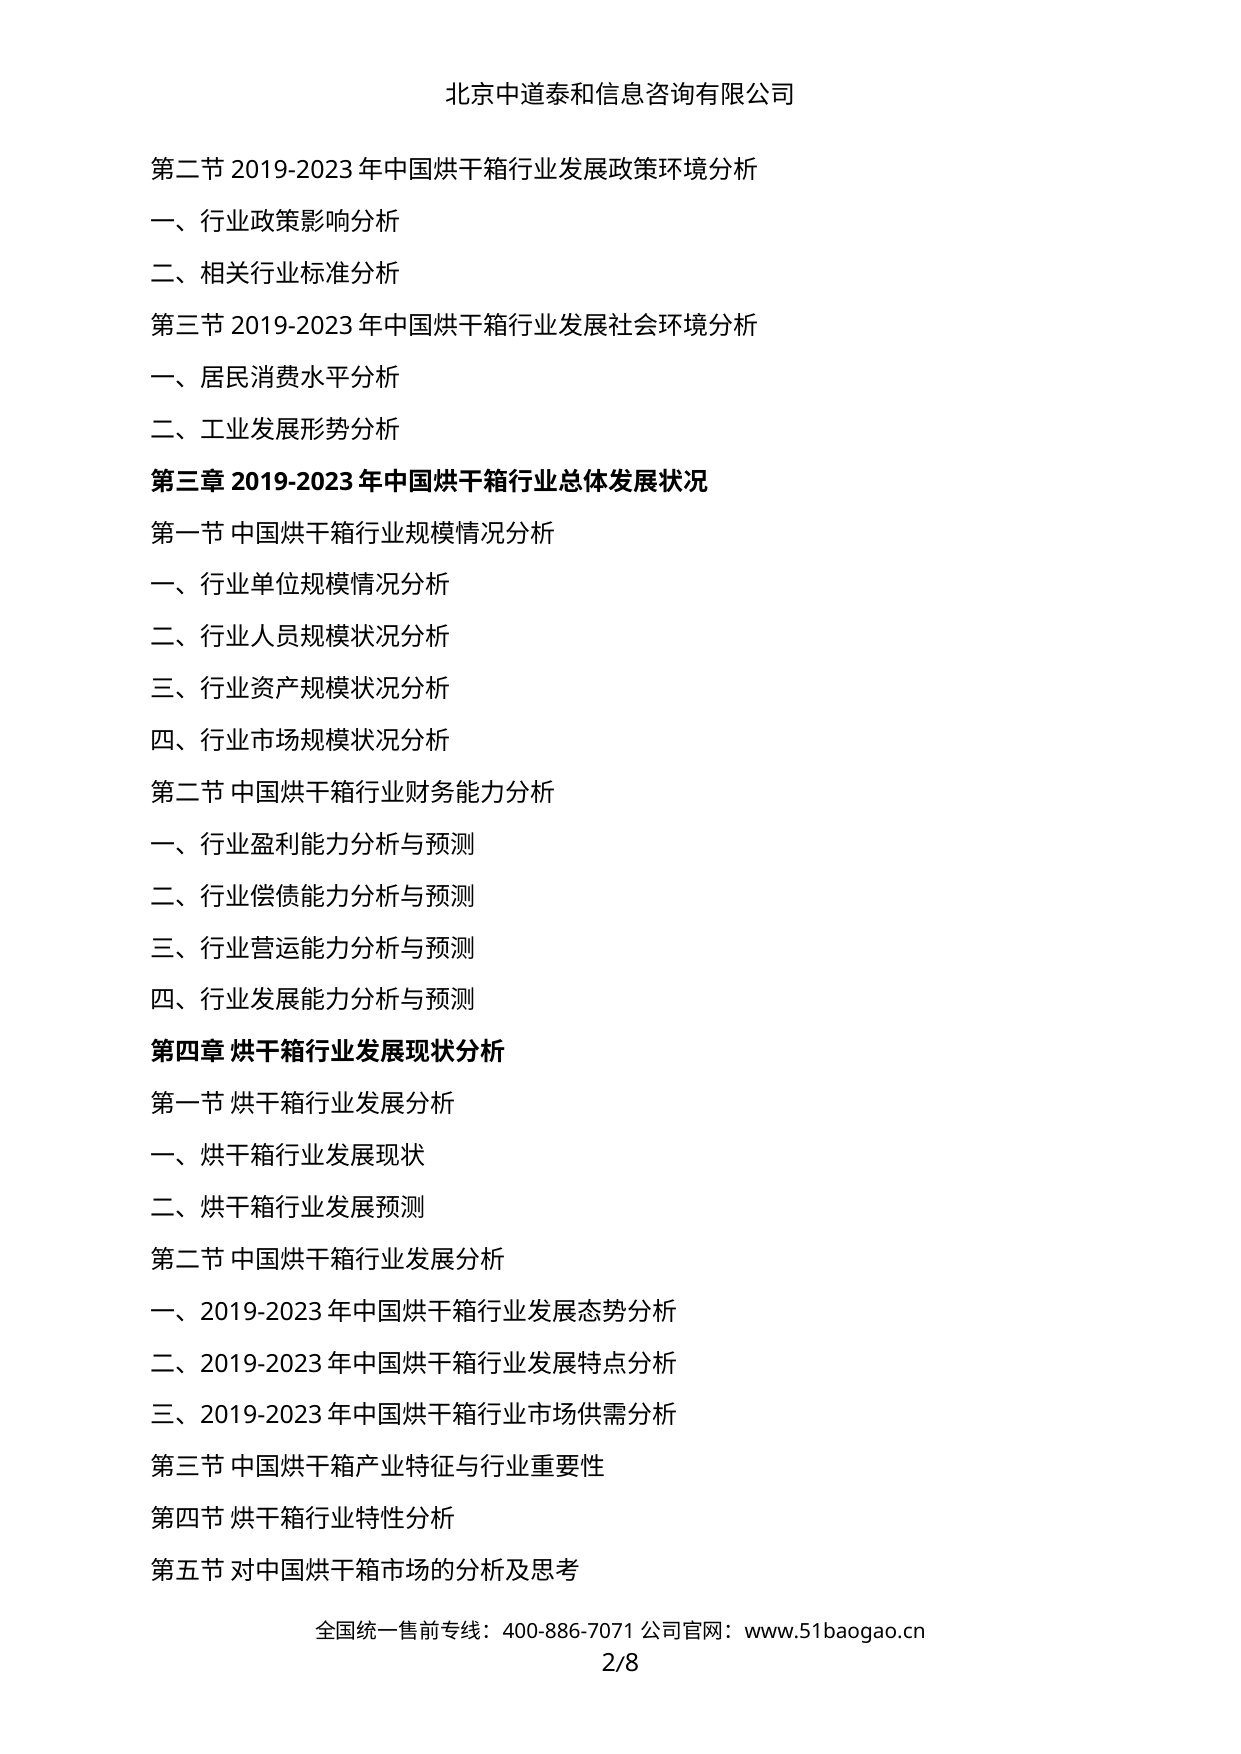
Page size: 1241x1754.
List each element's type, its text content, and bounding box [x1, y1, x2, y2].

text 二、行业人员规模状况分析 [150, 617, 1090, 653]
text 二、烘干箱行业发展预测 [150, 1187, 1090, 1224]
text 第一节 中国烘干箱行业规模情况分析 [150, 513, 1090, 549]
text 第一节 烘干箱行业发展分析 [150, 1084, 1090, 1120]
text 二、行业偿债能力分析与预测 [150, 876, 1090, 912]
text 一、2019-2023年中国烘干箱行业发展态势分析 [150, 1291, 1090, 1327]
text 第二节 2019-2023年中国烘干箱行业发展政策环境分析 [150, 150, 1090, 186]
text 第二节 中国烘干箱行业发展分析 [150, 1239, 1090, 1276]
text 一、行业盈利能力分析与预测 [150, 824, 1090, 861]
text 第二节 中国烘干箱行业财务能力分析 [150, 772, 1090, 809]
text 二、相关行业标准分析 [150, 254, 1090, 290]
text 第四节 烘干箱行业特性分析 [150, 1499, 1090, 1535]
text 第五节 对中国烘干箱市场的分析及思考 [150, 1551, 1090, 1587]
text 四、行业发展能力分析与预测 [150, 980, 1090, 1016]
text 二、2019-2023年中国烘干箱行业发展特点分析 [150, 1343, 1090, 1379]
text 一、行业单位规模情况分析 [150, 565, 1090, 601]
text 一、居民消费水平分析 [150, 357, 1090, 394]
text 一、行业政策影响分析 [150, 202, 1090, 238]
text 第三章 2019-2023年中国烘干箱行业总体发展状况 [150, 461, 1090, 497]
text 二、工业发展形势分析 [150, 409, 1090, 446]
text 三、2019-2023年中国烘干箱行业市场供需分析 [150, 1395, 1090, 1431]
text 第三节 2019-2023年中国烘干箱行业发展社会环境分析 [150, 306, 1090, 342]
text 第三节 中国烘干箱产业特征与行业重要性 [150, 1447, 1090, 1483]
text 一、烘干箱行业发展现状 [150, 1136, 1090, 1172]
text 三、行业资产规模状况分析 [150, 669, 1090, 705]
text 第四章 烘干箱行业发展现状分析 [150, 1032, 1090, 1068]
text 三、行业营运能力分析与预测 [150, 928, 1090, 964]
text 四、行业市场规模状况分析 [150, 721, 1090, 757]
